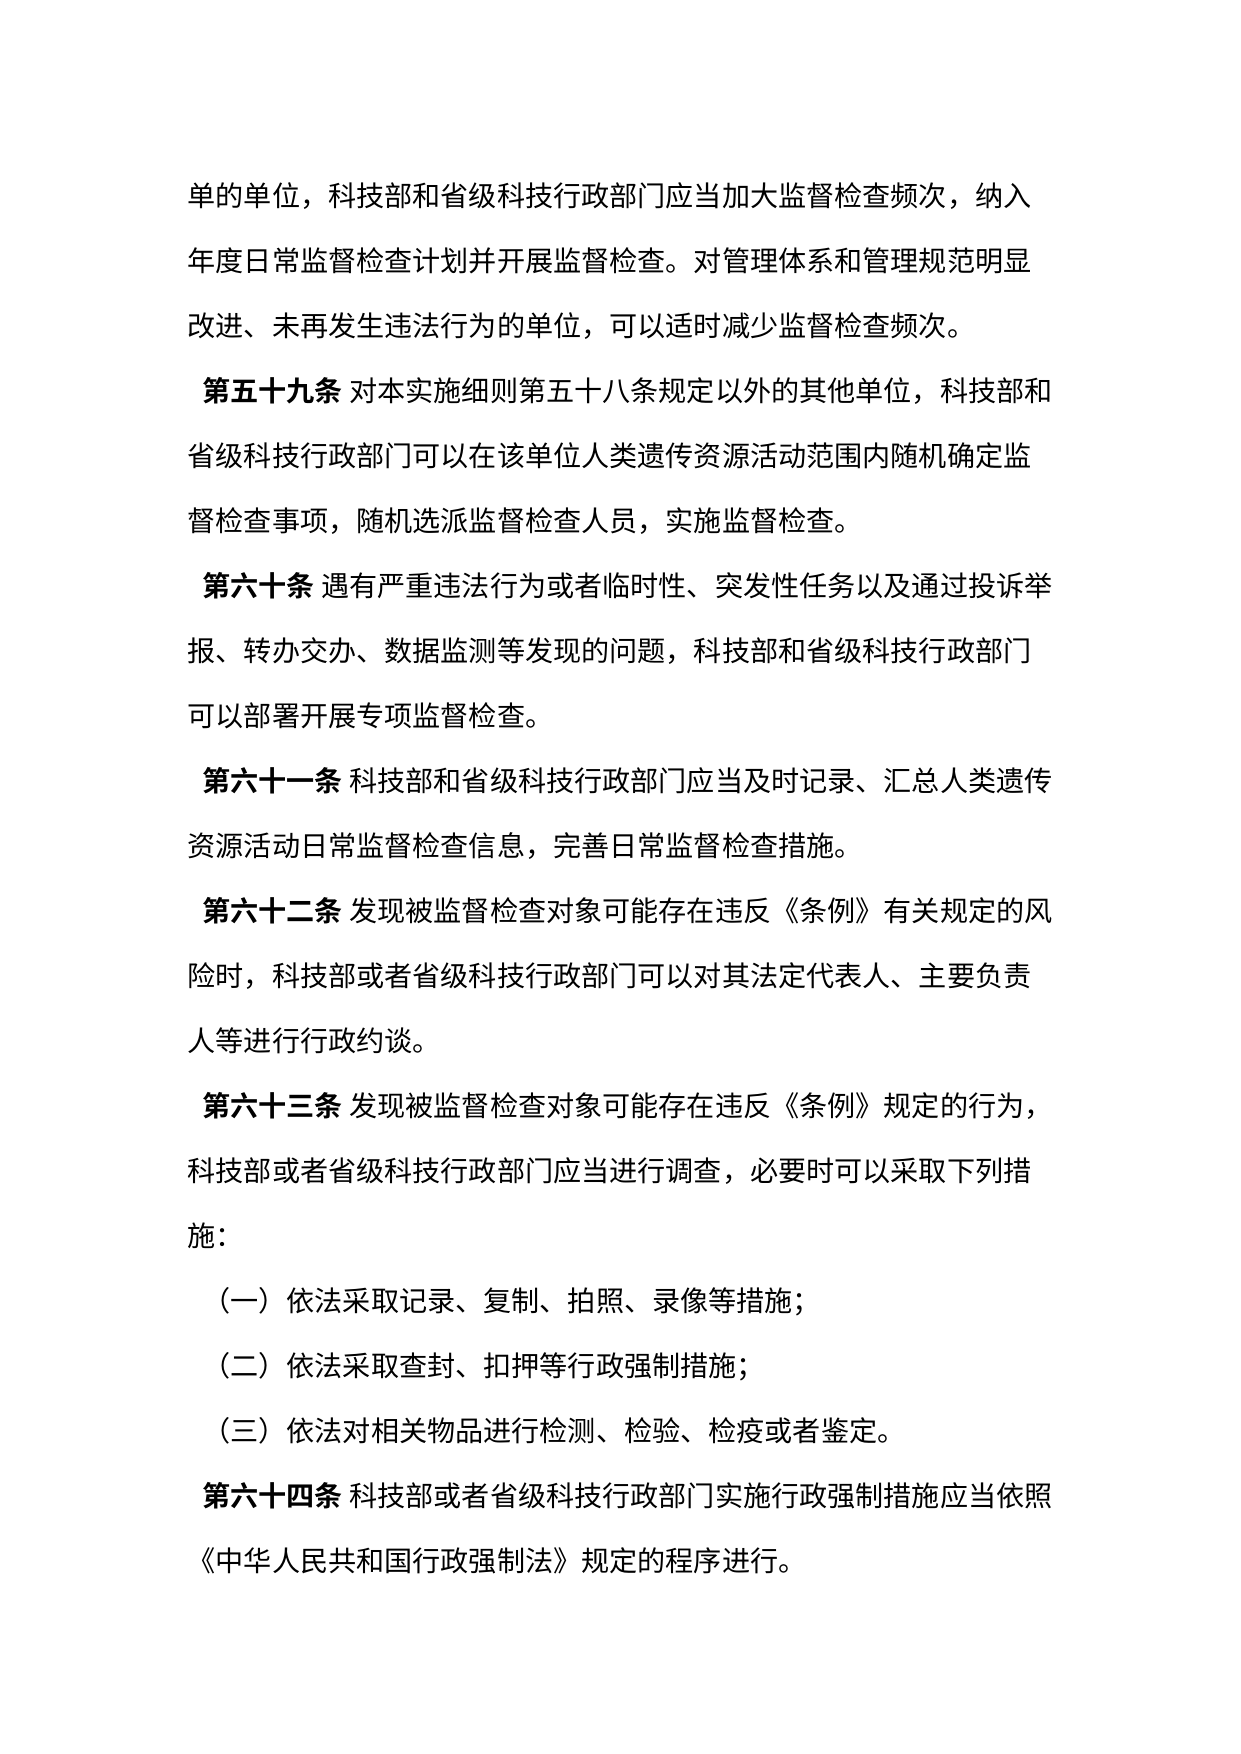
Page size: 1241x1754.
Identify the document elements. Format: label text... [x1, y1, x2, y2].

text （二）依法采取查封、扣押等行政强制措施； [187, 1332, 1053, 1397]
text 第六十条 遇有严重违法行为或者临时性、突发性任务以及通过投诉举报、转办交办、数据监测等发现的问题，科技部和省级科技行政部门可以部署开展专项监督检查。 [187, 552, 1053, 747]
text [187, 162, 1053, 357]
text 第六十四条 科技部或者省级科技行政部门实施行政强制措施应当依照《中华人民共和国行政强制法》规定的程序进行。 [187, 1462, 1053, 1592]
text 第六十一条 科技部和省级科技行政部门应当及时记录、汇总人类遗传资源活动日常监督检查信息，完善日常监督检查措施。 [187, 747, 1053, 877]
text 第六十三条 发现被监督检查对象可能存在违反《条例》规定的行为，科技部或者省级科技行政部门应当进行调查，必要时可以采取下列措施： [187, 1072, 1053, 1267]
text 第五十九条 对本实施细则第五十八条规定以外的其他单位，科技部和省级科技行政部门可以在该单位人类遗传资源活动范围内随机确定监督检查事项，随机选派监督检查人员，实施监督检查。 [187, 357, 1053, 552]
text （一）依法采取记录、复制、拍照、录像等措施； [187, 1267, 1053, 1332]
text （三）依法对相关物品进行检测、检验、检疫或者鉴定。 [187, 1397, 1053, 1462]
text 第六十二条 发现被监督检查对象可能存在违反《条例》有关规定的风险时，科技部或者省级科技行政部门可以对其法定代表人、主要负责人等进行行政约谈。 [187, 877, 1053, 1072]
